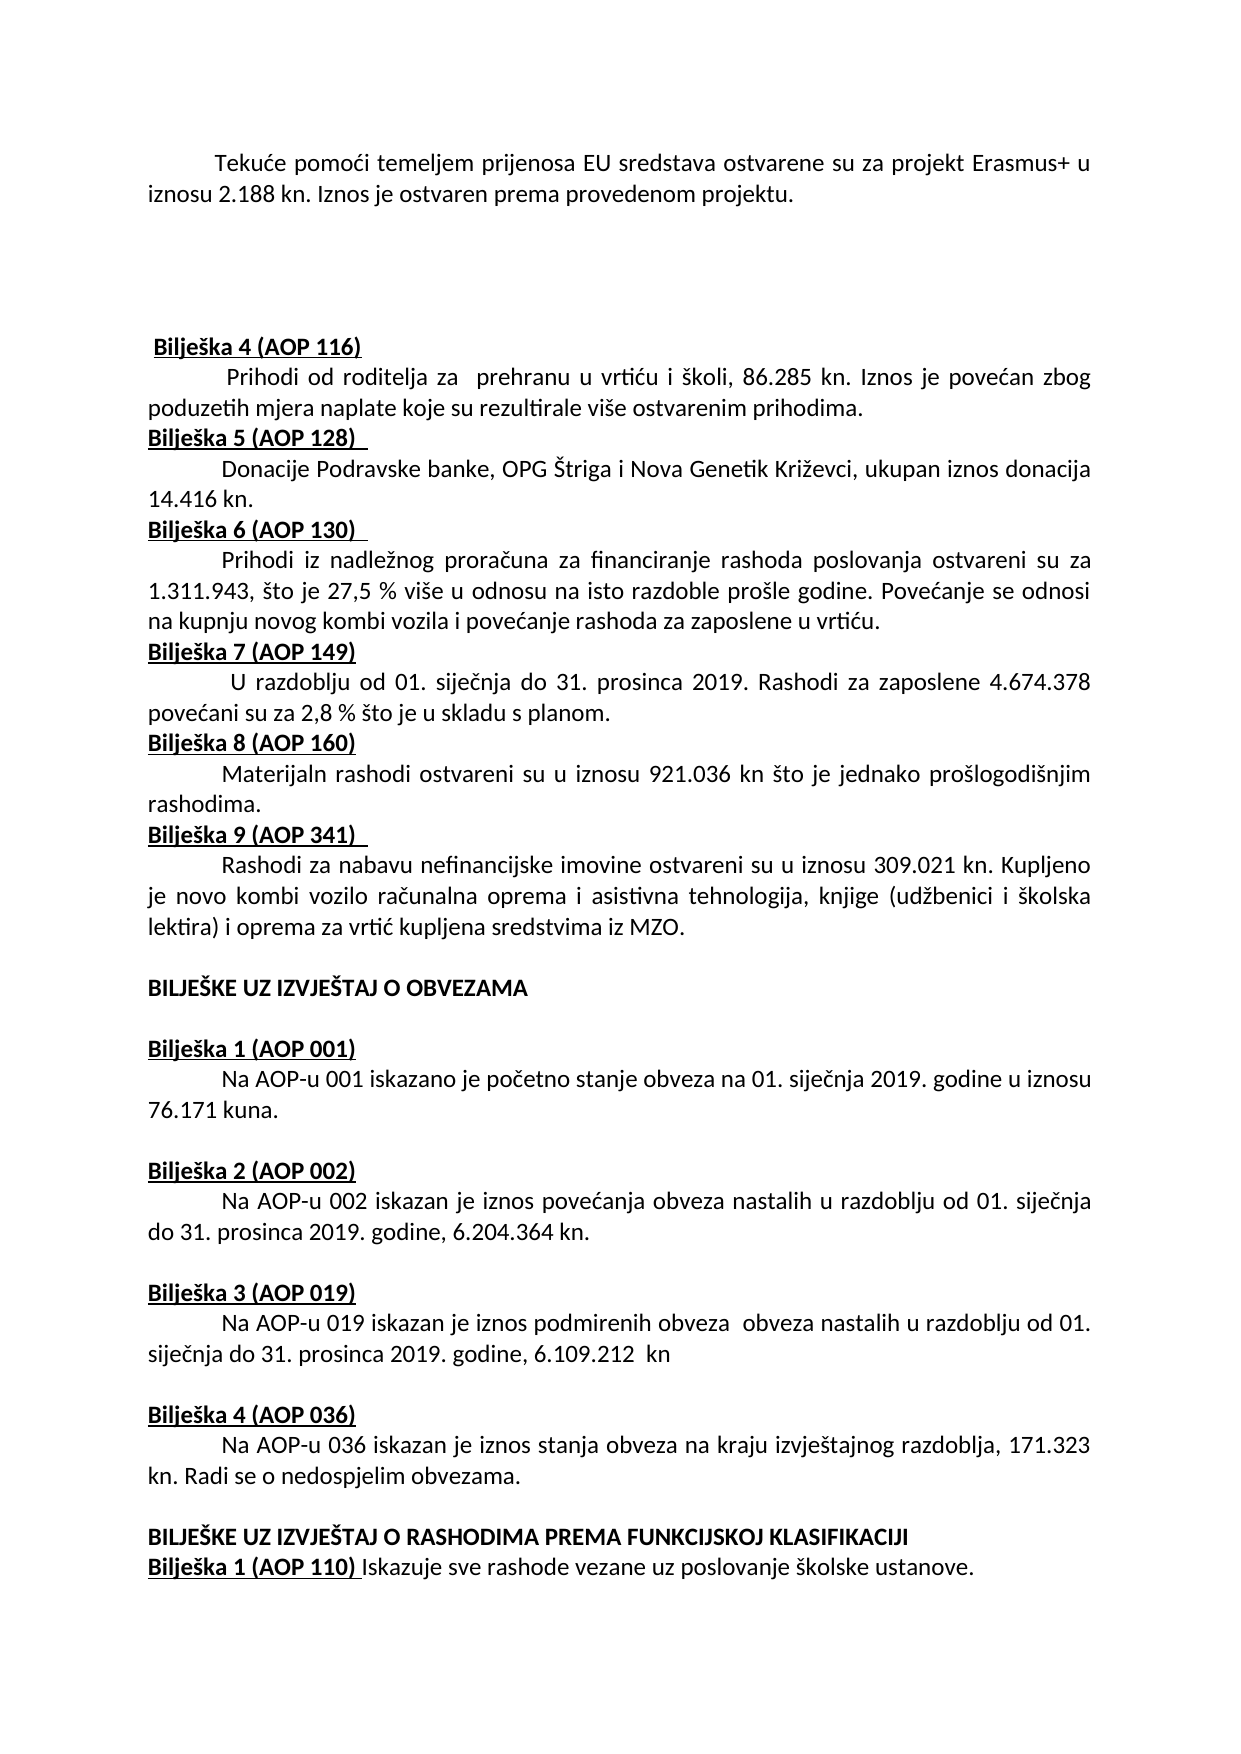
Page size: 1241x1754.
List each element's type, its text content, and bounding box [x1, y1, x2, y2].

text Bilješka 3 (AOP 019) [148, 1277, 1093, 1307]
text Rashodi za nabavu nefinancijske imovine ostvareni su u iznosu 309.021 kn. Kupljeno je novo kombi vozilo računalna oprema i asistivna tehnologija, knjige (udžbenici i školska lektira) i oprema za vrtić kupljena sredstvima iz MZO. [148, 849, 1093, 941]
text Bilješka 1 (AOP 110) Iskazuje sve rashode vezane uz poslovanje školske ustanove. [148, 1552, 1093, 1582]
text BILJEŠKE UZ IZVJEŠTAJ O RASHODIMA PREMA FUNKCIJSKOJ KLASIFIKACIJI [148, 1521, 1093, 1552]
text Bilješka 2 (AOP 002) [148, 1155, 1093, 1185]
text Bilješka 5 (AOP 128) [148, 422, 1093, 453]
text Bilješka 1 (AOP 001) [148, 1033, 1093, 1063]
text Materijaln rashodi ostvareni su u iznosu 921.036 kn što je jednako prošlogodišnjim rashodima. [148, 758, 1093, 819]
text Prihodi iz nadležnog proračuna za financiranje rashoda poslovanja ostvareni su za 1.311.943, što je 27,5 % više u odnosu na isto razdoble prošle godine. Povećanje se odnosi na kupnju novog kombi vozila i povećanje rashoda za zaposlene u vrtiću. [148, 544, 1093, 636]
text Bilješka 9 (AOP 341) [148, 819, 1093, 849]
text Bilješka 8 (AOP 160) [148, 727, 1093, 758]
text Na AOP-u 019 iskazan je iznos podmirenih obveza obveza nastalih u razdoblju od 01. siječnja do 31. prosinca 2019. godine, 6.109.212 kn [148, 1307, 1093, 1368]
text Tekuće pomoći temeljem prijenosa EU sredstava ostvarene su za projekt Erasmus+ u iznosu 2.188 kn. Iznos je ostvaren prema provedenom projektu. [148, 148, 1093, 209]
text Na AOP-u 001 iskazano je početno stanje obveza na 01. siječnja 2019. godine u iznosu 76.171 kuna. [148, 1063, 1093, 1124]
text Bilješka 4 (AOP 116) [148, 331, 1093, 361]
text U razdoblju od 01. siječnja do 31. prosinca 2019. Rashodi za zaposlene 4.674.378 povećani su za 2,8 % što je u skladu s planom. [148, 666, 1093, 727]
text Prihodi od roditelja za prehranu u vrtiću i školi, 86.285 kn. Iznos je povećan zbog poduzetih mjera naplate koje su rezultirale više ostvarenim prihodima. [148, 361, 1093, 422]
text Bilješka 4 (AOP 036) [148, 1399, 1093, 1429]
text Bilješka 7 (AOP 149) [148, 636, 1093, 666]
text Bilješka 6 (AOP 130) [148, 514, 1093, 544]
text Na AOP-u 036 iskazan je iznos stanja obveza na kraju izvještajnog razdoblja, 171.323 kn. Radi se o nedospjelim obvezama. [148, 1429, 1093, 1491]
text BILJEŠKE UZ IZVJEŠTAJ O OBVEZAMA [148, 972, 1093, 1002]
text Donacije Podravske banke, OPG Štriga i Nova Genetik Križevci, ukupan iznos donacija 14.416 kn. [148, 453, 1093, 514]
text Na AOP-u 002 iskazan je iznos povećanja obveza nastalih u razdoblju od 01. siječnja do 31. prosinca 2019. godine, 6.204.364 kn. [148, 1185, 1093, 1246]
